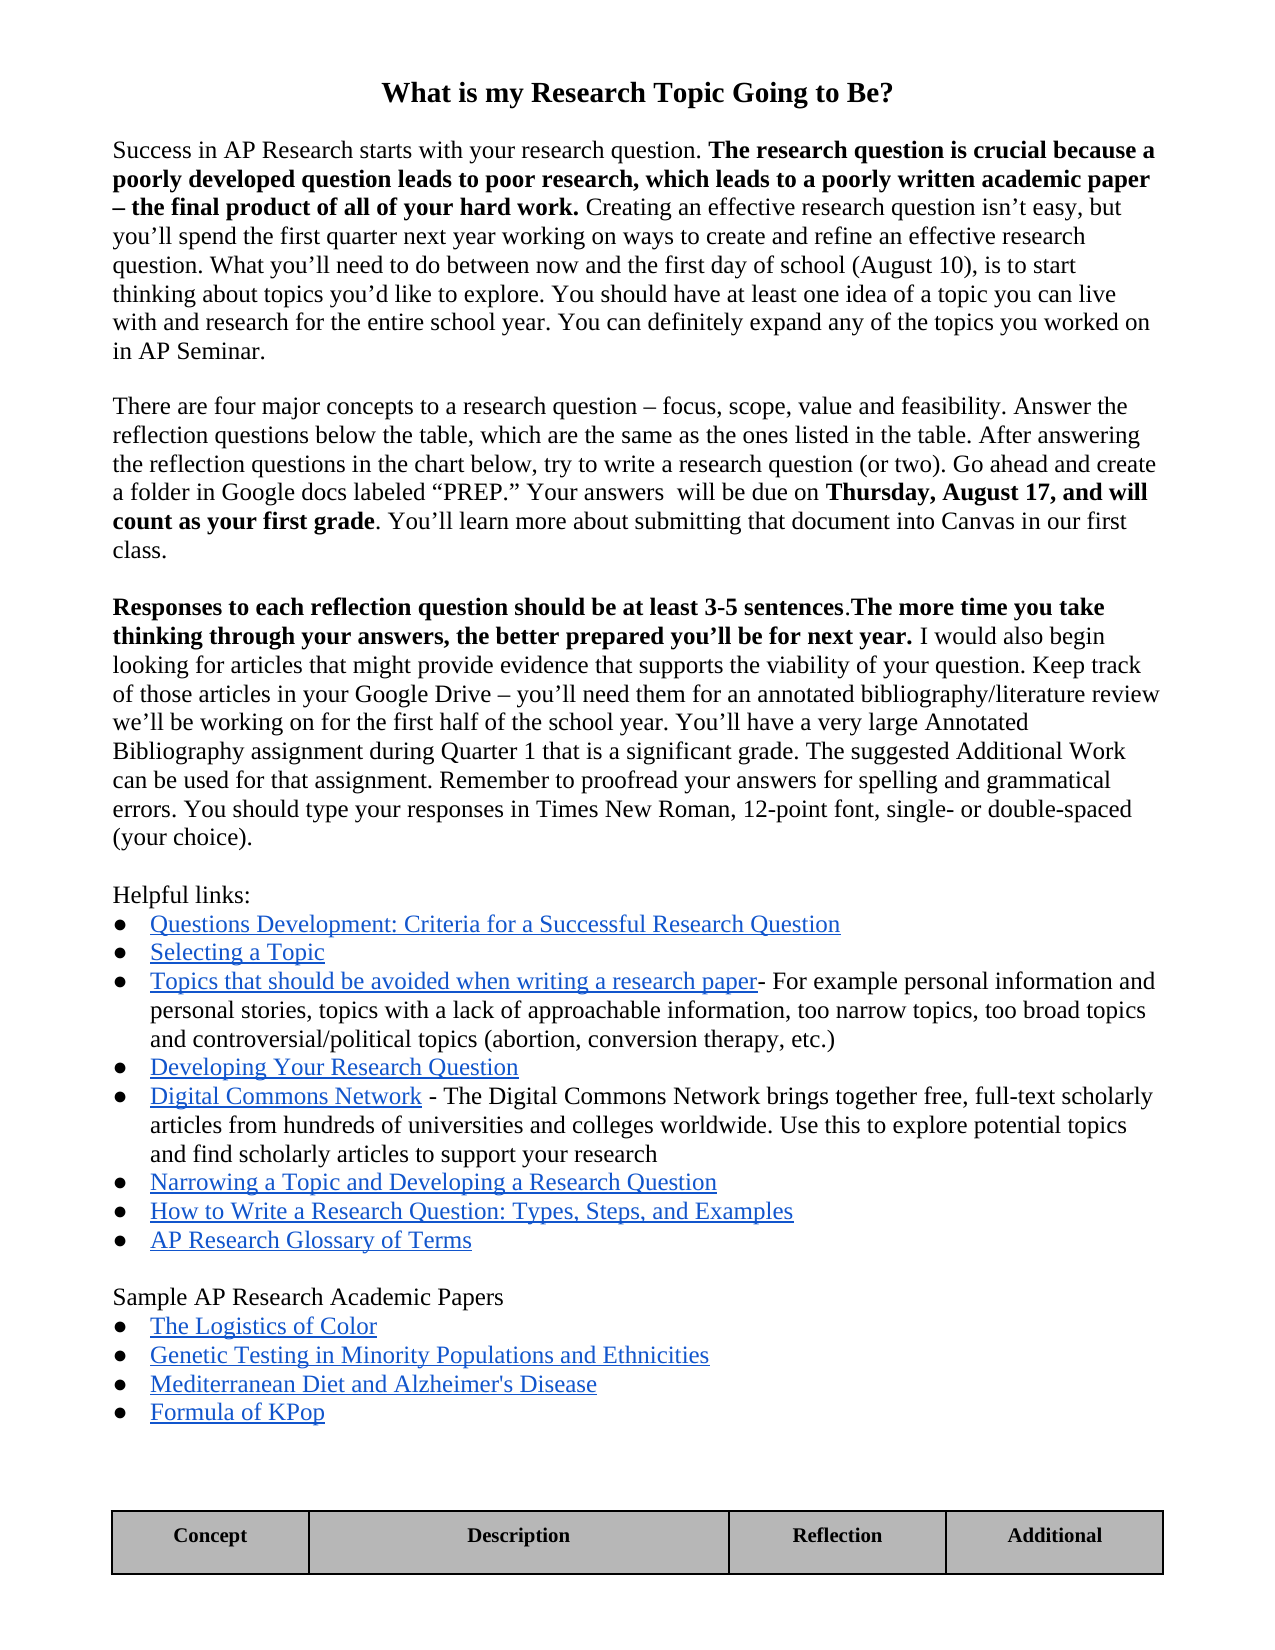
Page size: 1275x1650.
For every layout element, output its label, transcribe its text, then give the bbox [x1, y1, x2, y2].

list Questions Development: Criteria for a Successful Research Question [112, 909, 1162, 937]
list AP Research Glossary of Terms [112, 1225, 1162, 1254]
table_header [730, 1512, 945, 1573]
list Mediterranean Diet and Alzheimer's Disease [112, 1369, 1162, 1397]
table_header Concept [113, 1512, 308, 1573]
text Responses to each reflection question should be at least 3-5 sentences.The more time you take thinking through your answers, the better prepared you’ll be for next year. I would also begin looking for articles that might provide evidence that supports the viability of your question. Keep track of those articles in your Google Drive – you’ll need them for an annotated bibliography/literature review we’ll be working on for the first half of the school year. You’ll have a very large Annotated Bibliography assignment during Quarter 1 that is a significant grade. The suggested Additional Work can be used for that assignment. Remember to proofread your answers for spelling and grammatical errors. You should type your responses in Times New Roman, 12-point font, single- or double-spaced (your choice). [112, 592, 1162, 851]
list The Logistics of Color [112, 1311, 1162, 1340]
text Helpful links: [112, 880, 1162, 909]
list Developing Your Research Question [112, 1052, 1162, 1081]
text Success in AP Research starts with your research question. The research question is crucial because a poorly developed question leads to poor research, which leads to a poorly written academic paper – the final product of all of your hard work. Creating an effective research question isn’t easy, but you’ll spend the first quarter next year working on ways to create and refine an effective research question. What you’ll need to do between now and the first day of school (August 10), is to start thinking about topics you’d like to explore. You should have at least one idea of a topic you can live with and research for the entire school year. You can definitely expand any of the topics you worked on in AP Seminar. [112, 135, 1162, 365]
text What is my Research Topic Going to Be? [112, 75, 1162, 108]
list Narrowing a Topic and Developing a Research Question [112, 1167, 1162, 1196]
list Genetic Testing in Minority Populations and Ethnicities [112, 1340, 1162, 1369]
list Selecting a Topic [112, 937, 1162, 966]
table_header Description [310, 1512, 728, 1573]
text There are four major concepts to a research question – focus, scope, value and feasibility. Answer the reflection questions below the table, which are the same as the ones listed in the table. After answering the reflection questions in the chart below, try to write a research question (or two). Go ahead and create a folder in Google docs labeled “PREP.” Your answers will be due on Thursday, August 17, and will count as your first grade. You’ll learn more about submitting that document into Canvas in our first class. [112, 391, 1162, 564]
list Digital Commons Network - The Digital Commons Network brings together free, full-text scholarly articles from hundreds of universities and colleges worldwide. Use this to explore potential topics and find scholarly articles to support your research [112, 1081, 1162, 1167]
list How to Write a Research Question: Types, Steps, and Examples [112, 1196, 1162, 1225]
list Topics that should be avoided when writing a research paper- For example personal information and personal stories, topics with a lack of approachable information, too narrow topics, too broad topics and controversial/political topics (abortion, conversion therapy, etc.) [112, 966, 1162, 1052]
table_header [947, 1512, 1162, 1573]
list Formula of KPop [112, 1397, 1162, 1426]
text Sample AP Research Academic Papers [112, 1282, 1162, 1311]
